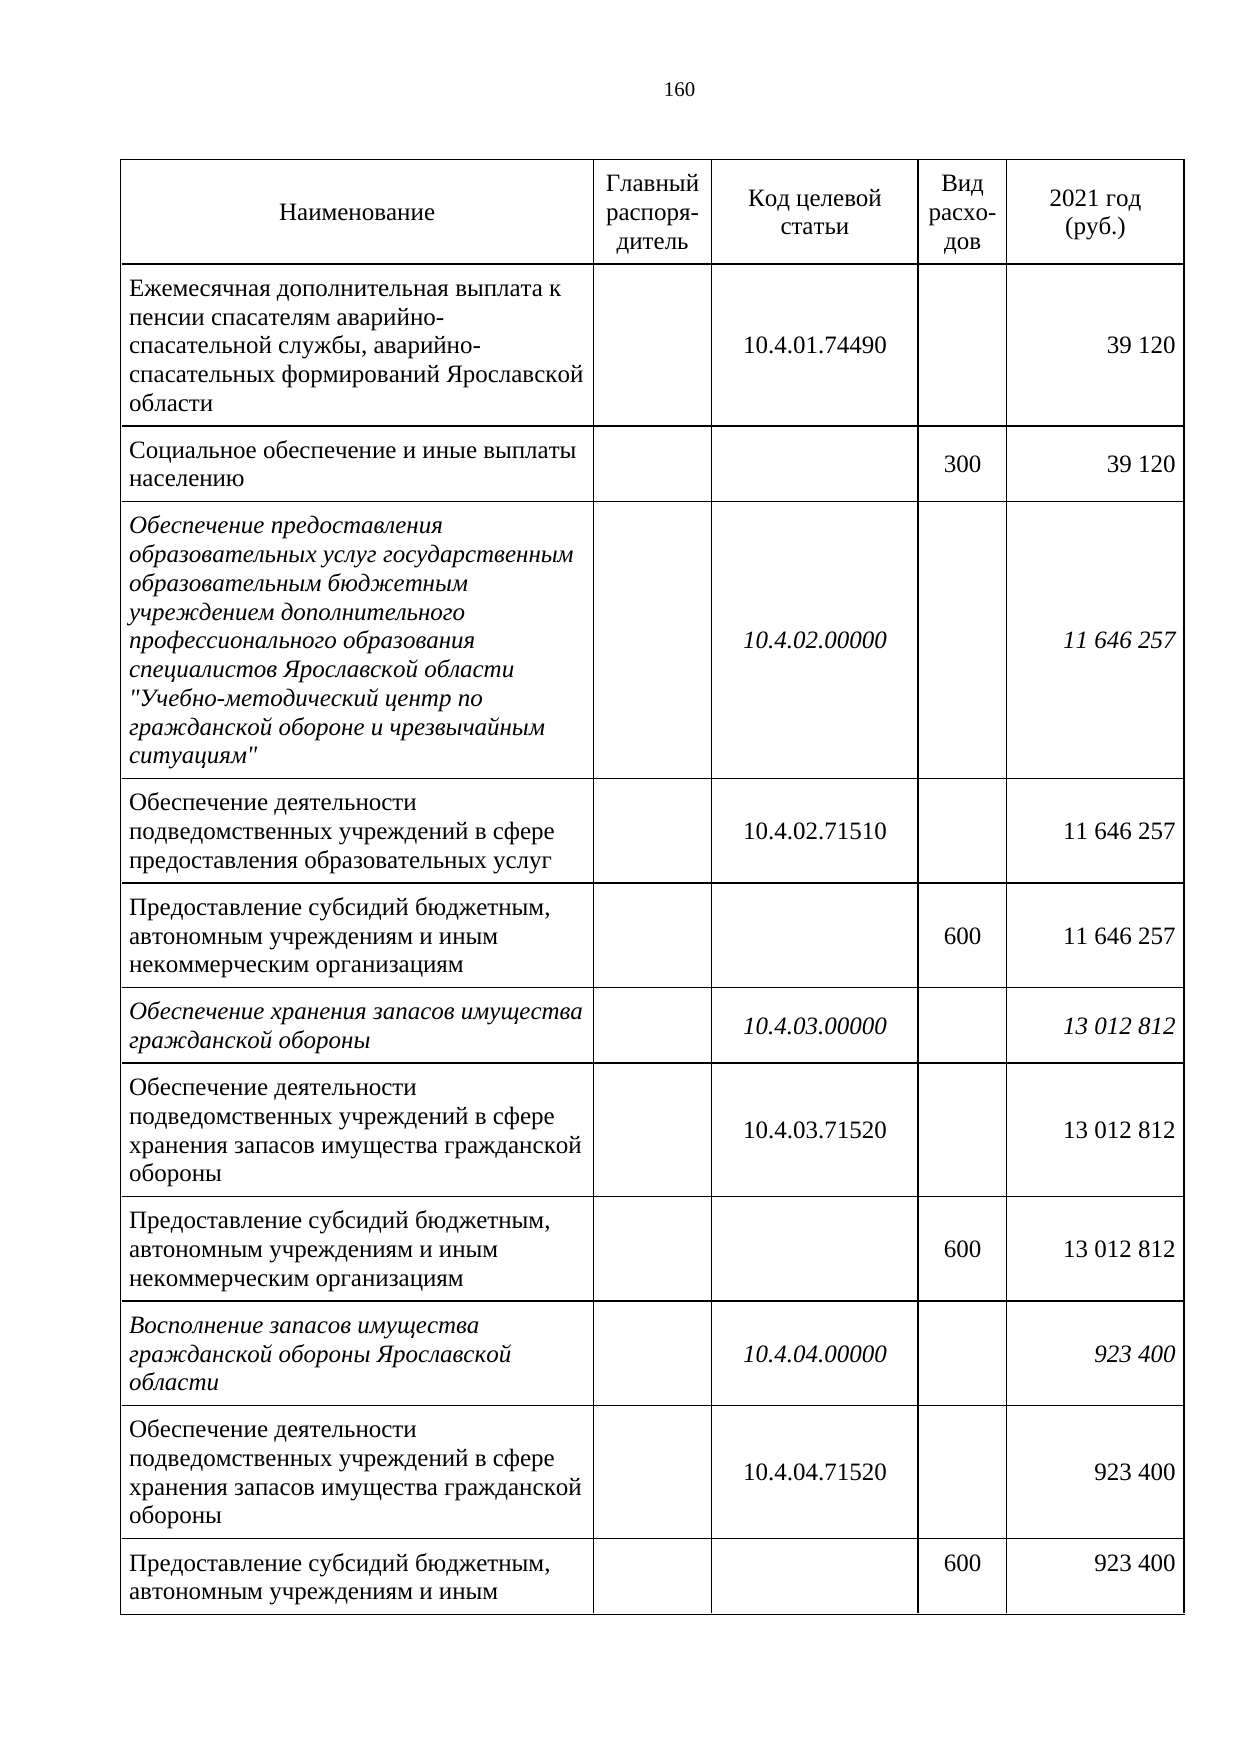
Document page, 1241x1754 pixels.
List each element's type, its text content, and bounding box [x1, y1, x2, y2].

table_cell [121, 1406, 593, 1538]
table_header Код целевой статьи [712, 160, 917, 263]
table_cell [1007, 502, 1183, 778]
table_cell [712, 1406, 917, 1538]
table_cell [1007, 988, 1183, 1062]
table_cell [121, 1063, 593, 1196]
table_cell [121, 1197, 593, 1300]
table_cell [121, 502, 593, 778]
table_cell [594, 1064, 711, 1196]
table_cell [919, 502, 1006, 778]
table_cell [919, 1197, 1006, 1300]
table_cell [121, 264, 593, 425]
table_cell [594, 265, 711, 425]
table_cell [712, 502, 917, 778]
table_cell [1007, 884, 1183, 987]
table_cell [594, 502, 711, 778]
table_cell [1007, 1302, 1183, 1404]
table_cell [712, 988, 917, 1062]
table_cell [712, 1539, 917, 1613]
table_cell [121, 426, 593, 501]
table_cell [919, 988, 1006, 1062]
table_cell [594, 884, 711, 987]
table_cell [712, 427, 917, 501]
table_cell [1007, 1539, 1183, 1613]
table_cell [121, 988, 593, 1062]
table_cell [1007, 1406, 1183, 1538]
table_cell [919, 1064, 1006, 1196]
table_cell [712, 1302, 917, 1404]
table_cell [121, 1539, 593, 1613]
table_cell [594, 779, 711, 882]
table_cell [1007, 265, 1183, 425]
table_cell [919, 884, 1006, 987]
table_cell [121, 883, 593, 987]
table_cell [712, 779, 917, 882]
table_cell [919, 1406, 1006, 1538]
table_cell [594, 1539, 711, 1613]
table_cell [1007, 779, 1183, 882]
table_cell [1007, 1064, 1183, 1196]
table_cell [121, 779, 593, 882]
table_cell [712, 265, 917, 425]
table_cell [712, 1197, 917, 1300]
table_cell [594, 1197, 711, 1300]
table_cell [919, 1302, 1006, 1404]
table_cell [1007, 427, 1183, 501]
table_header 2021 год (руб.) [1007, 160, 1183, 263]
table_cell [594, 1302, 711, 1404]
table_header Наименование [121, 160, 593, 263]
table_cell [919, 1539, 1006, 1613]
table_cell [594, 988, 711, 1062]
table_header Вид расхо-дов [919, 160, 1006, 263]
table_header Главный распоря-дитель [594, 160, 711, 263]
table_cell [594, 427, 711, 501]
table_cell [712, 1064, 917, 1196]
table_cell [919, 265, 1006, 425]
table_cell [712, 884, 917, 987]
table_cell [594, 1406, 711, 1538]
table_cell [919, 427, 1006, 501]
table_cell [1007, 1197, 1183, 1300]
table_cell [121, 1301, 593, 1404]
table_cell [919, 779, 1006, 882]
